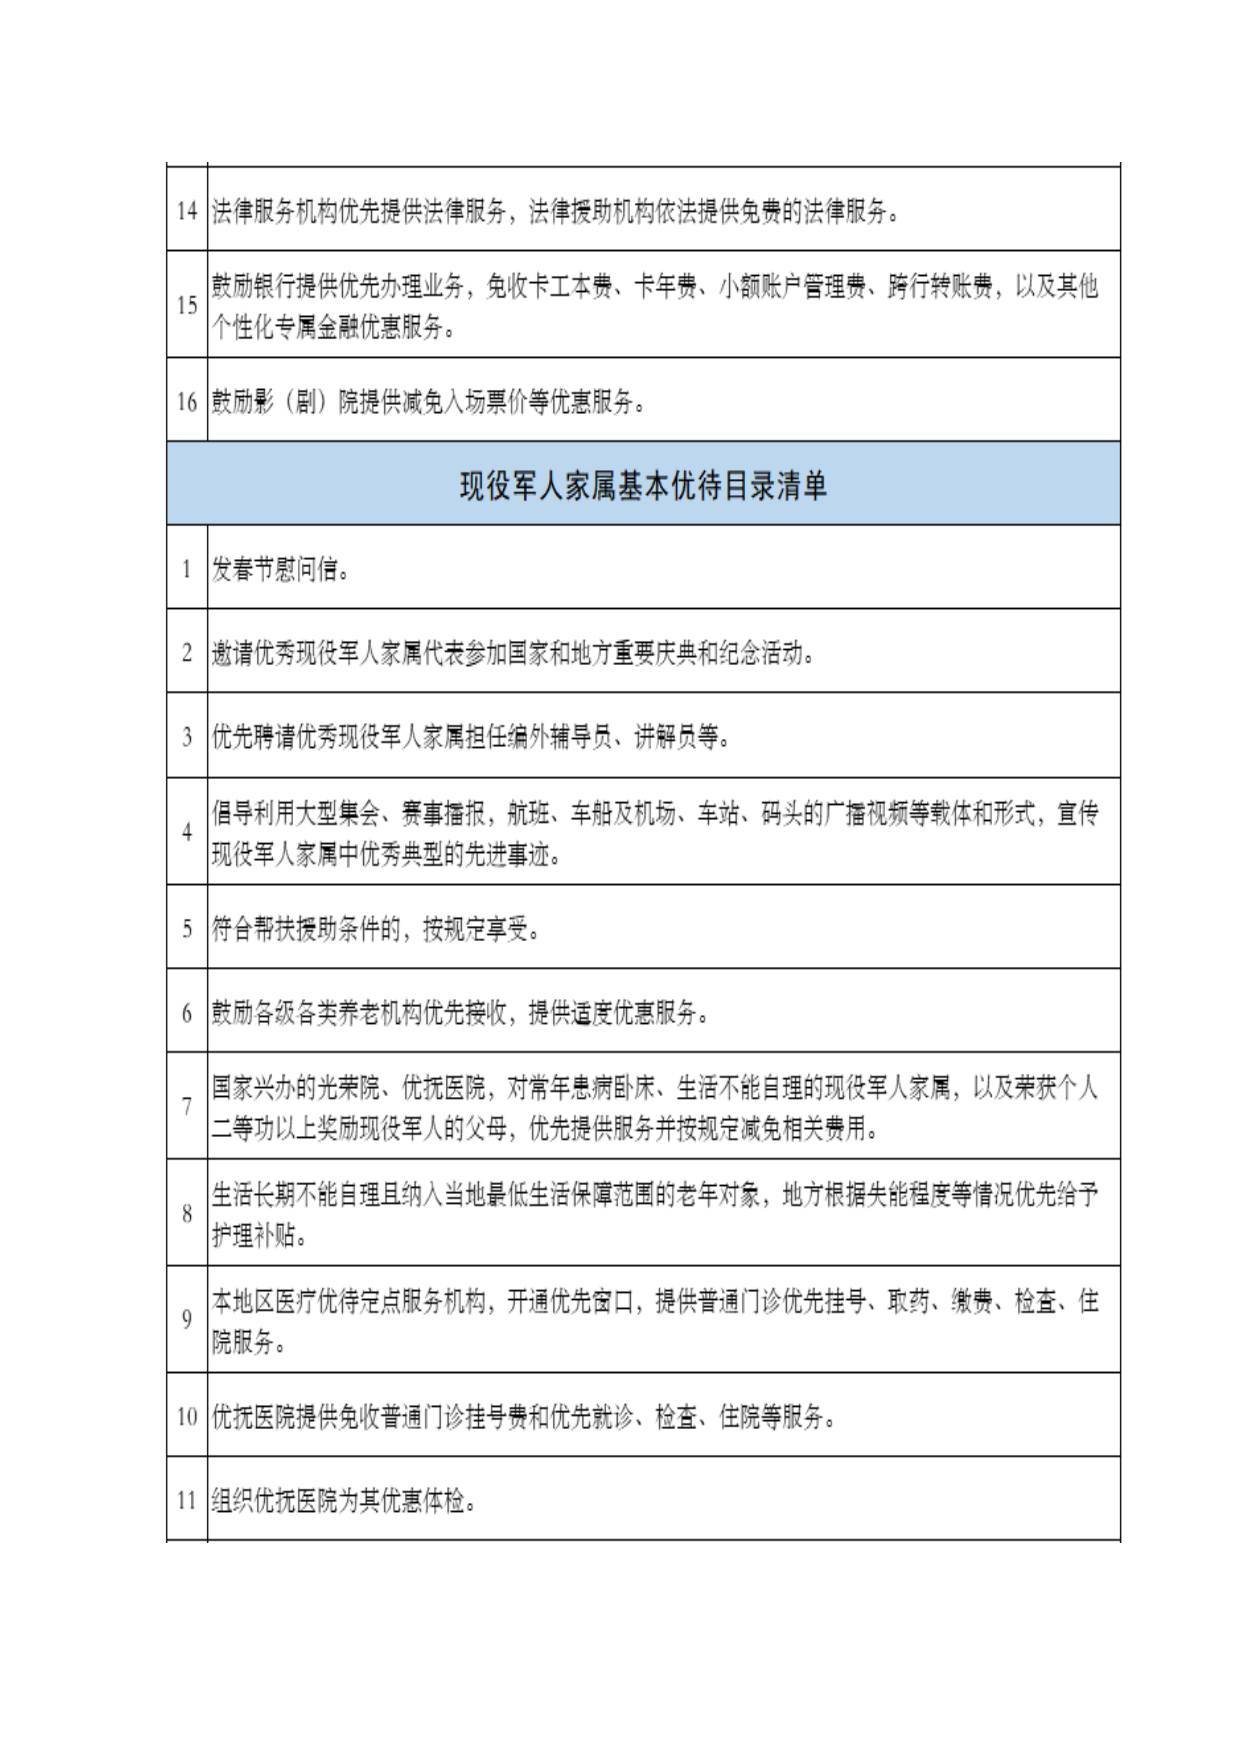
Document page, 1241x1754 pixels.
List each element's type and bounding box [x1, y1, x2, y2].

picture [153, 162, 1136, 1543]
